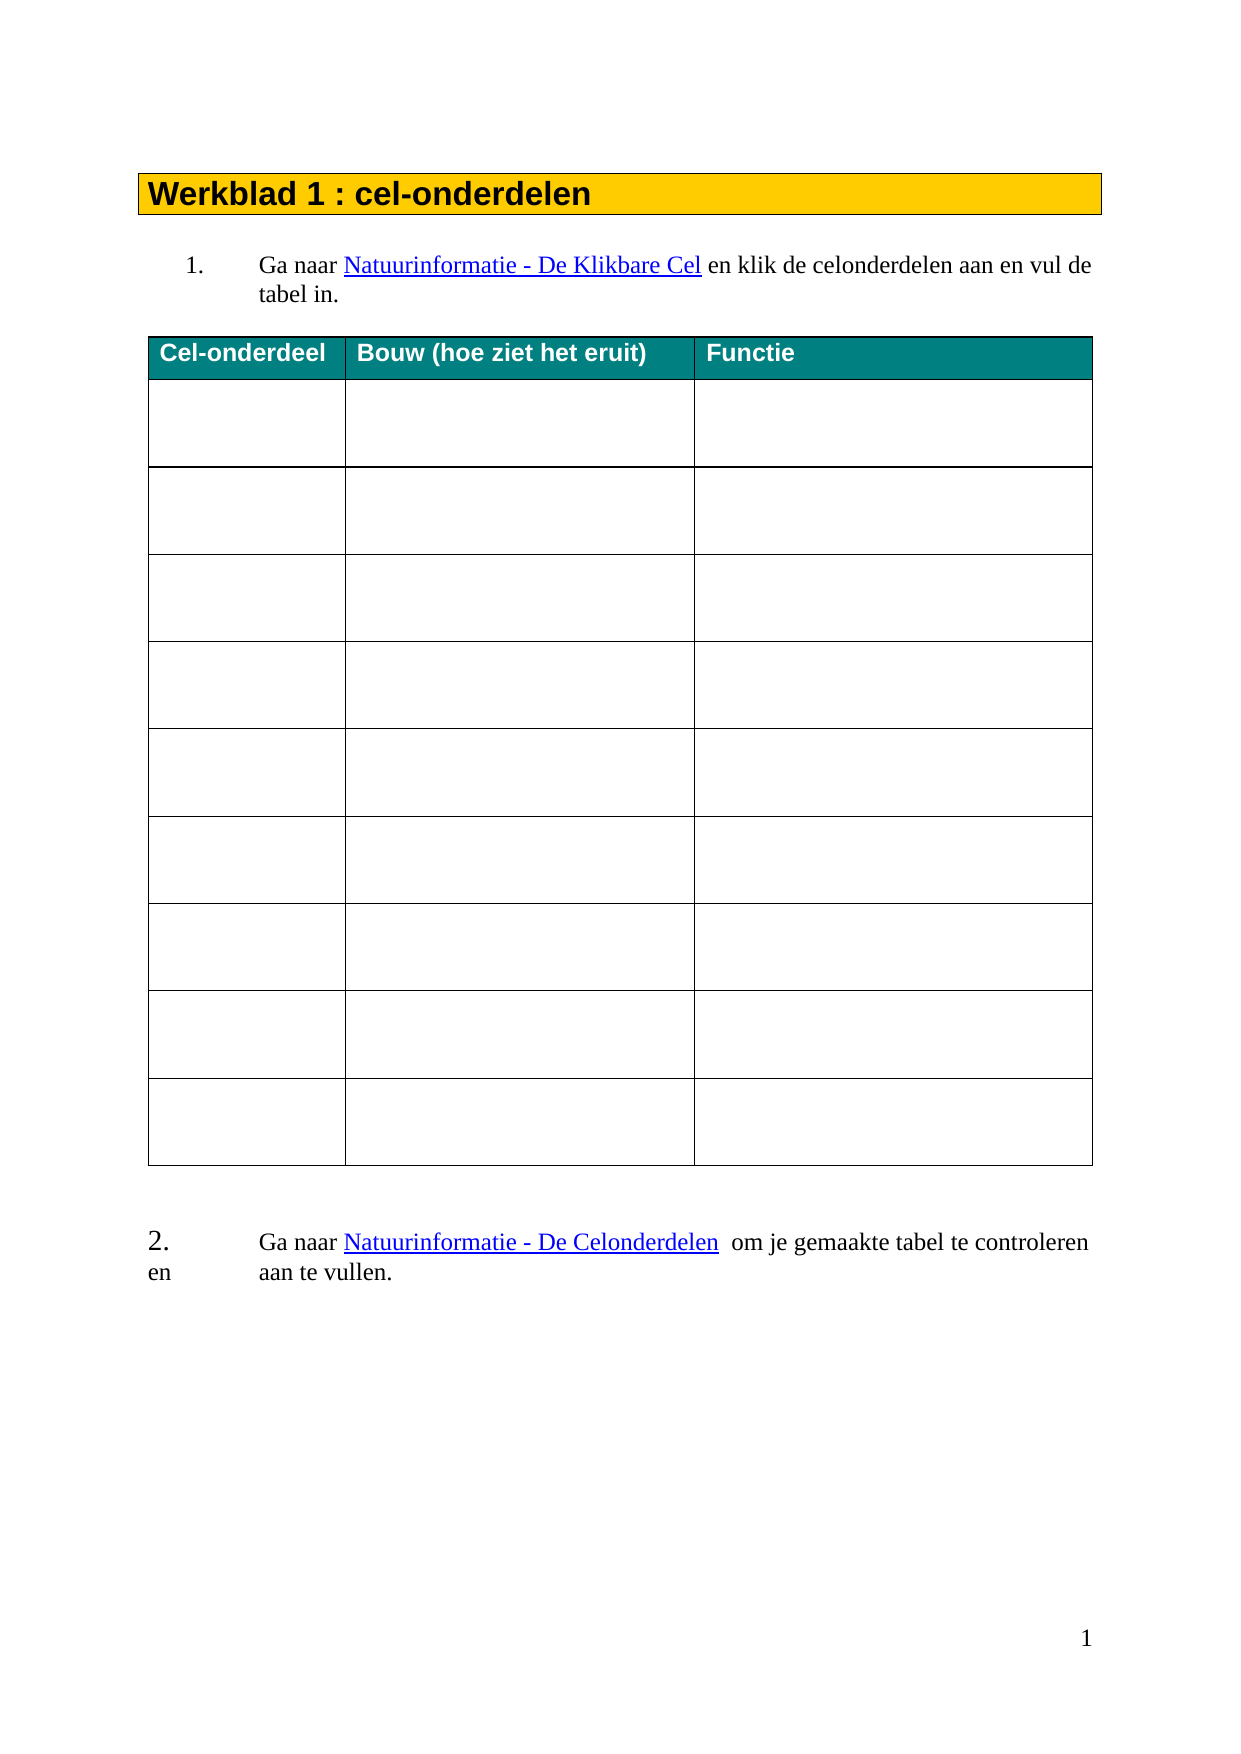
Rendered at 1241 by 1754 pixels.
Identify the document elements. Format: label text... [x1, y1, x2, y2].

table_cell [695, 555, 1092, 641]
table_cell [346, 555, 694, 641]
table_cell [149, 642, 345, 728]
table_cell [695, 729, 1092, 816]
table_cell [149, 904, 345, 990]
table_cell [346, 1079, 694, 1165]
table_header Functie [695, 338, 1092, 379]
table_cell [149, 991, 345, 1077]
table_cell [346, 380, 694, 466]
table_cell [346, 991, 694, 1077]
list Ga naar Natuurinformatie - De Klikbare Cel en klik de celonderdelen aan en vul de tabel in. [185, 250, 1093, 308]
table_cell [149, 729, 345, 816]
table_cell [346, 817, 694, 903]
list Ga naar Natuurinformatie - De Celonderdelen om je gemaakte tabel te controleren en aan te vullen. [148, 1223, 1093, 1286]
table_cell [695, 1079, 1092, 1165]
table_header Cel-onderdeel [149, 338, 345, 379]
table_cell [149, 380, 345, 466]
table_cell [695, 468, 1092, 554]
table_cell [695, 991, 1092, 1077]
table_cell [346, 468, 694, 554]
table_cell [149, 817, 345, 903]
subtitle Werkblad 1 : cel-onderdelen [139, 174, 1101, 214]
table_cell [346, 904, 694, 990]
table_cell [695, 817, 1092, 903]
table_header Bouw (hoe ziet het eruit) [346, 338, 694, 379]
table_cell [695, 380, 1092, 466]
table_cell [149, 1079, 345, 1165]
table_cell [149, 468, 345, 554]
table_cell [149, 555, 345, 641]
table_cell [346, 729, 694, 816]
table_cell [695, 904, 1092, 990]
table_cell [695, 642, 1092, 728]
table_cell [346, 642, 694, 728]
